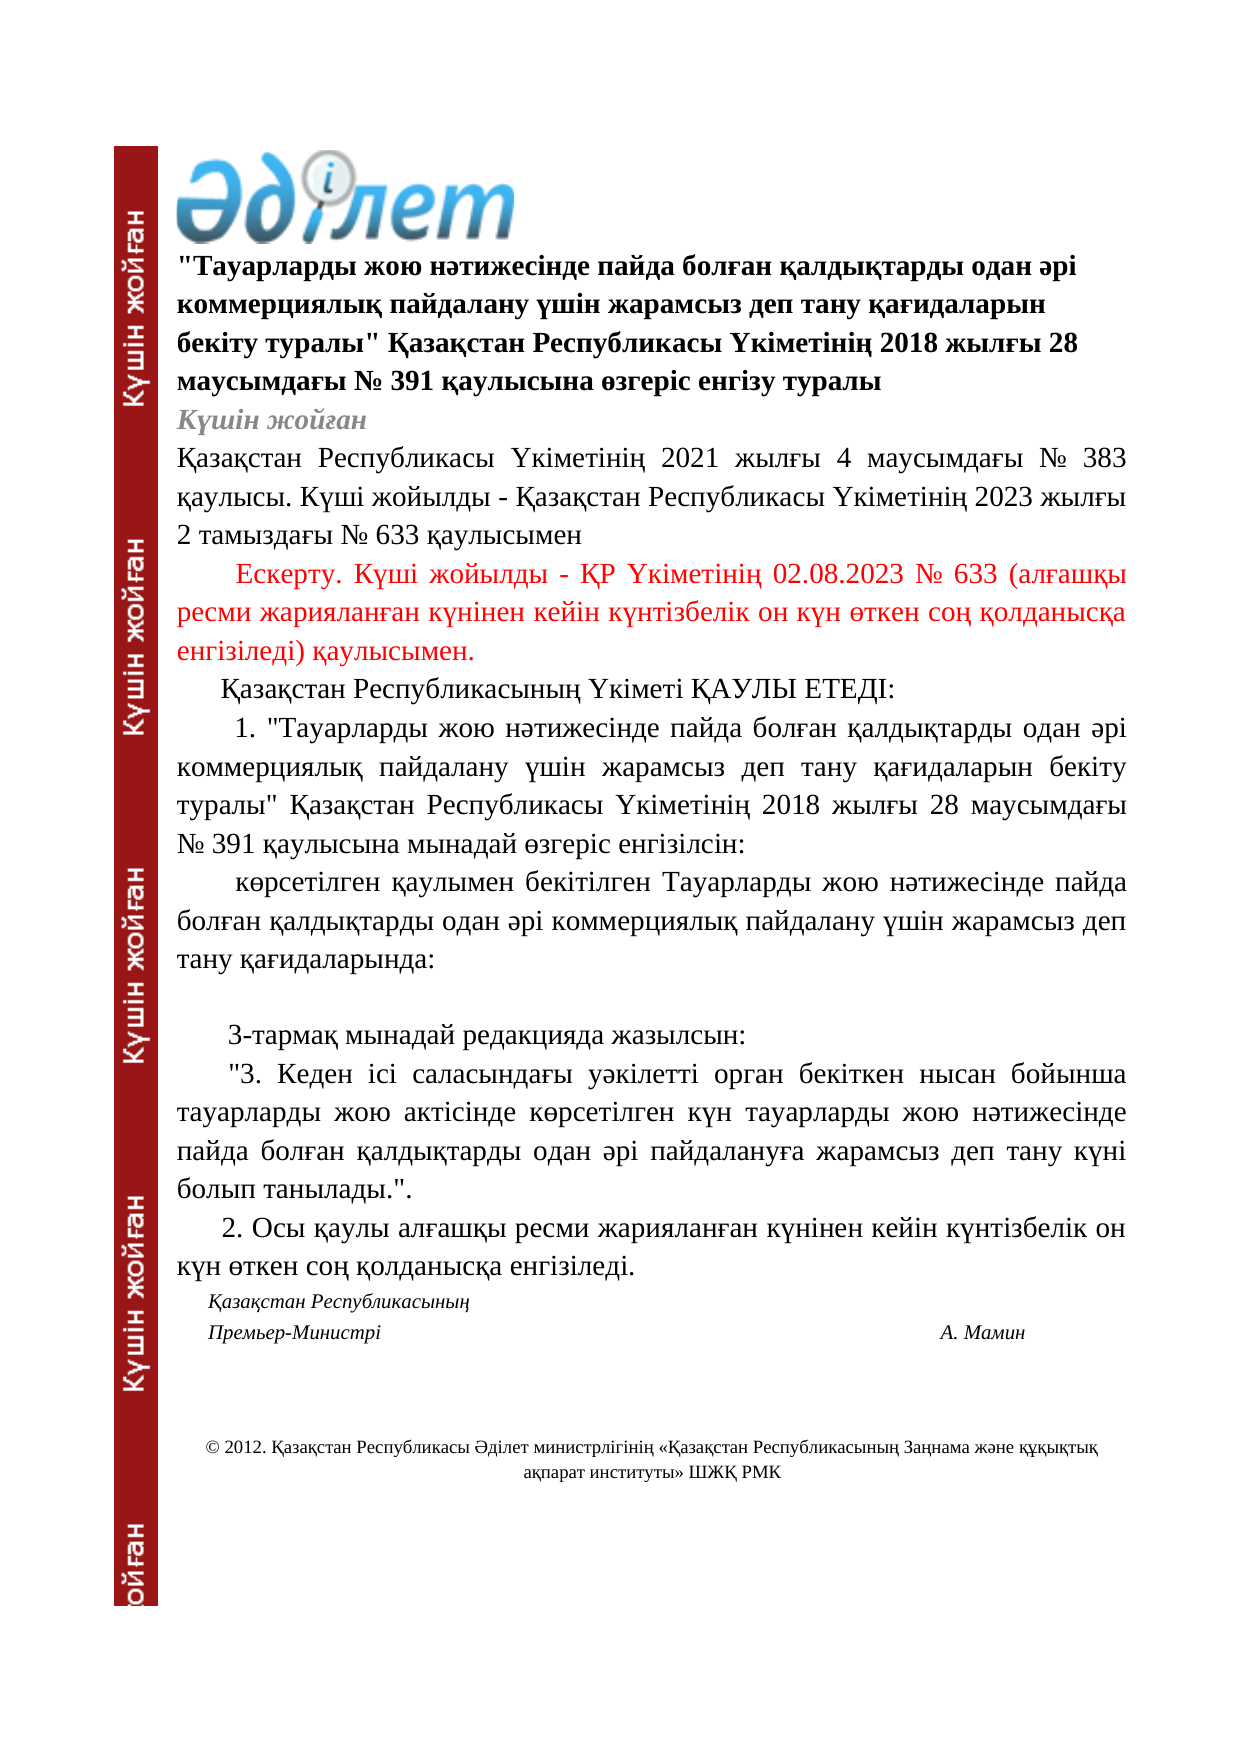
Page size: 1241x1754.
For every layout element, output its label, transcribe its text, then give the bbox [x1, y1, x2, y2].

text Ескерту. Күші жойылды - ҚР Үкіметінің 02.08.2023 № 633 (алғашқы ресми жарияланған күнінен кейін күнтізбелік он күн өткен соң қолданысқа енгізіледі) қаулысымен. [112, 556, 1128, 667]
picture [114, 551, 158, 556]
table_cell А. Мамин [939, 1318, 1240, 1349]
picture [114, 859, 158, 864]
picture [114, 1051, 158, 1056]
table_header Қазақстан Республикасының [101, 1287, 1240, 1318]
text Күшін жойған [112, 402, 1128, 435]
table_cell Премьер-Министрі [101, 1318, 939, 1349]
picture [114, 667, 158, 672]
picture [114, 435, 158, 440]
text Қазақстан Республикасының Үкіметі ҚАУЛЫ ЕТЕДІ: [112, 672, 1128, 705]
text © 2012. Қазақстан Республикасы Әділет министрлігінің «Қазақстан Республикасының Заңнама және құқықтық ақпарат институты» ШЖҚ РМК [112, 1436, 1128, 1482]
text "Тауарларды жою нәтижесінде пайда болған қалдықтарды одан әрі коммерциялық пайдалану үшін жарамсыз деп тану қағидаларын бекіту туралы" Қазақстан Республикасы Үкіметінің 2018 жылғы 28 маусымдағы № 391 қаулысына өзгеріс енгізу туралы [112, 248, 1128, 397]
text "3. Кеден ісі саласындағы уәкілетті орган бекіткен нысан бойынша тауарларды жою актісінде көрсетілген күн тауарларды жою нәтижесінде пайда болған қалдықтарды одан әрі пайдалануға жарамсыз деп тану күні болып танылады.". [112, 1056, 1128, 1205]
picture [114, 397, 158, 402]
picture [114, 705, 158, 710]
picture [114, 1205, 158, 1210]
text 3-тармақ мынадай редакцияда жазылсын: [112, 1017, 1128, 1051]
text 2. Осы қаулы алғашқы ресми жарияланған күнінен кейін күнтізбелік он күн өткен соң қолданысқа енгізіледі. [112, 1210, 1128, 1282]
picture [114, 1282, 158, 1287]
text көрсетілген қаулымен бекітілген Тауарларды жою нәтижесінде пайда болған қалдықтарды одан әрі коммерциялық пайдалану үшін жарамсыз деп тану қағидаларында: [112, 864, 1128, 975]
picture [114, 975, 158, 1017]
picture [176, 150, 515, 244]
picture [114, 146, 158, 248]
picture [114, 1482, 158, 1606]
picture [114, 1349, 158, 1436]
text Қазақстан Республикасы Үкіметінің 2021 жылғы 4 маусымдағы № 383 қаулысы. Күші жойылды - Қазақстан Республикасы Үкіметінің 2023 жылғы 2 тамыздағы № 633 қаулысымен [112, 440, 1128, 551]
text 1. "Тауарларды жою нәтижесінде пайда болған қалдықтарды одан әрі коммерциялық пайдалану үшін жарамсыз деп тану қағидаларын бекіту туралы" Қазақстан Республикасы Үкіметінің 2018 жылғы 28 маусымдағы № 391 қаулысына мынадай өзгеріс енгізілсін: [112, 710, 1128, 859]
